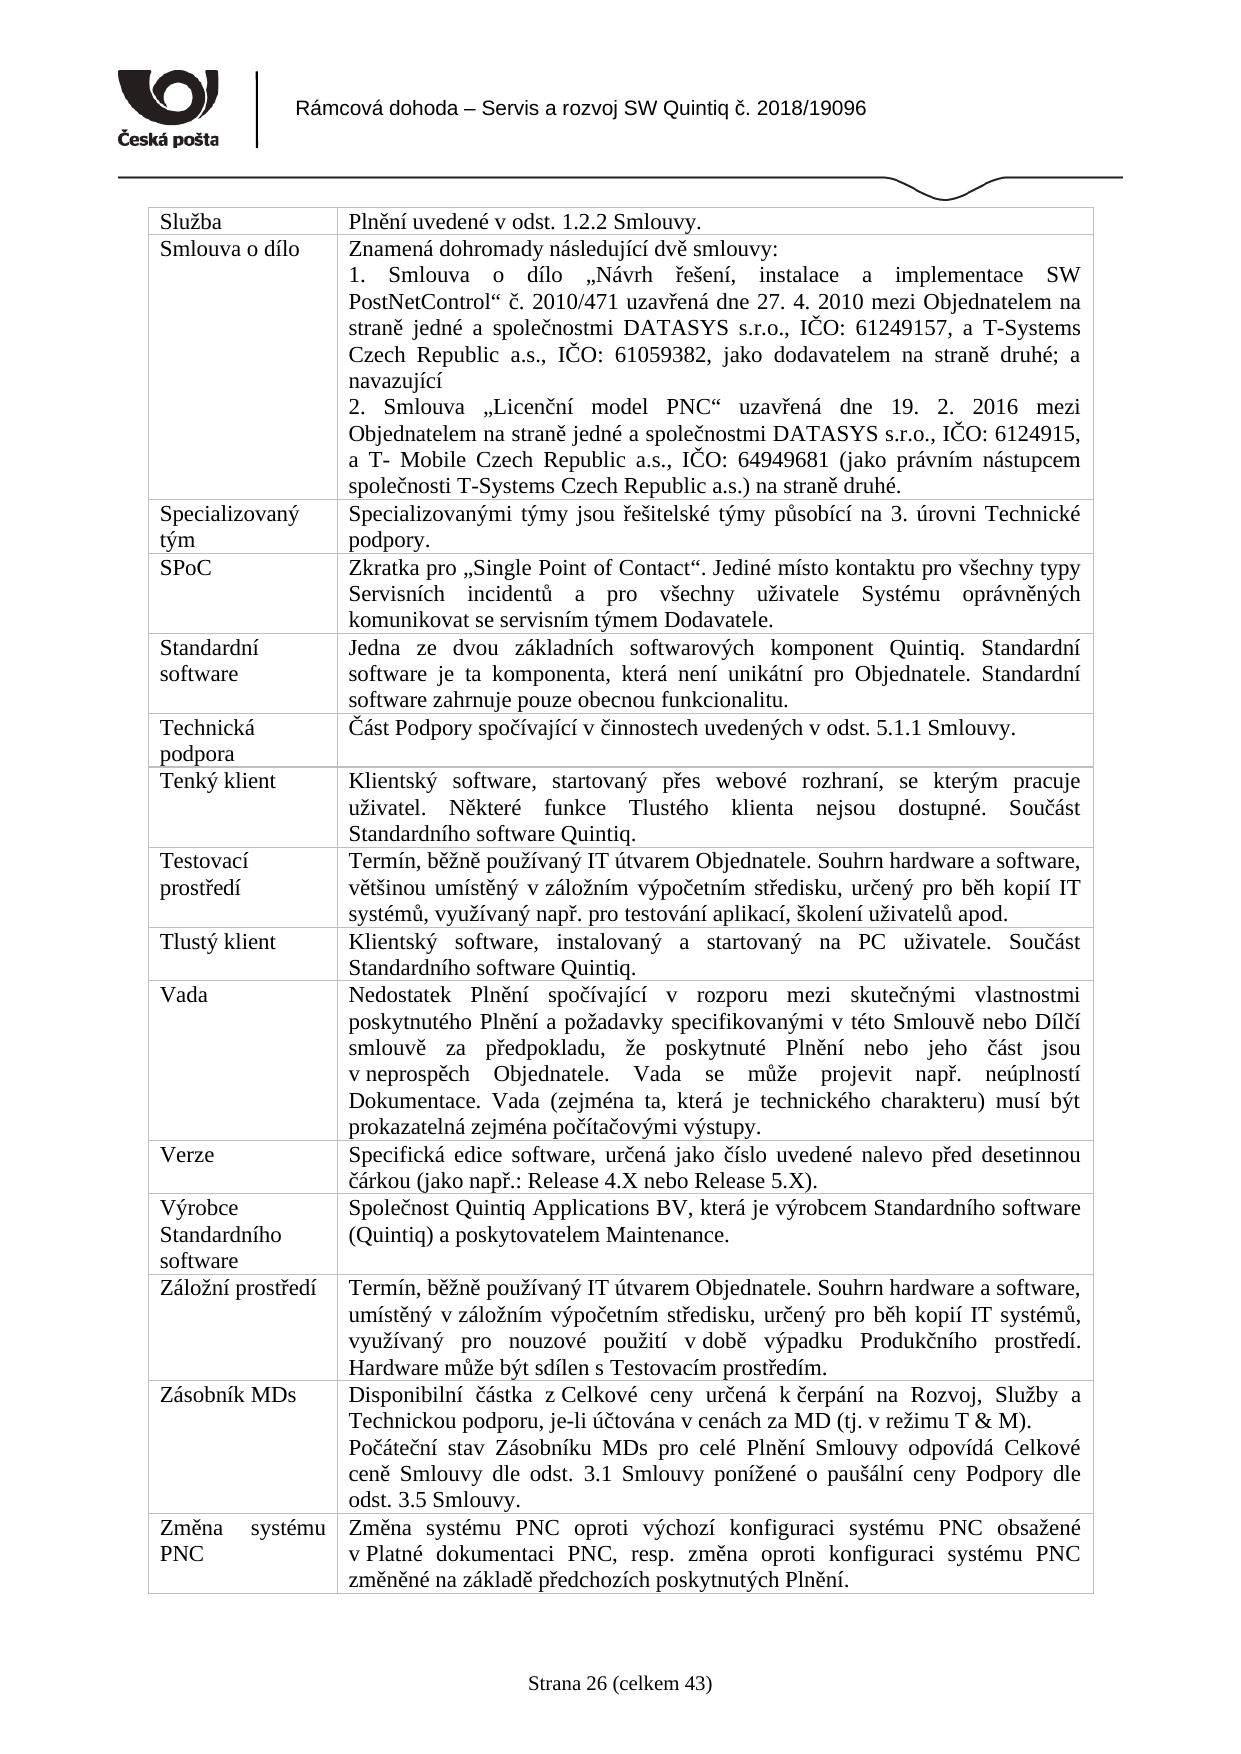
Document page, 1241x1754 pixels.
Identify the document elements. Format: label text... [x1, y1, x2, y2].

table_cell Tlustý klient [149, 928, 337, 980]
table_cell SPoC [149, 554, 337, 633]
table_cell Klientský software, startovaný přes webové rozhraní, se kterým pracuje uživatel. Některé funkce Tlustého klienta nejsou dostupné. Součást Standardního software Quintiq. [338, 768, 1093, 847]
table_cell Specializovaný tým [149, 500, 337, 552]
table_cell Znamená dohromady následující dvě smlouvy: 1. Smlouva o dílo „Návrh řešení, instalace a implementace SW PostNetControl“ č. 2010/471 uzavřená dne 27. 4. 2010 mezi Objednatelem na straně jedné a společnostmi DATASYS s.r.o., IČO: 61249157, a T-Systems Czech Republic a.s., IČO: 61059382, jako dodavatelem na straně druhé; a navazující 2. Smlouva „Licenční model PNC“ uzavřená dne 19. 2. 2016 mezi Objednatelem na straně jedné a společnostmi DATASYS s.r.o., IČO: 6124915, a T- Mobile Czech Republic a.s., IČO: 64949681 (jako právním nástupcem společnosti T-Systems Czech Republic a.s.) na straně druhé. [338, 235, 1093, 499]
table_cell Služba [149, 208, 337, 234]
table_cell Změna systému PNC [149, 1514, 337, 1593]
table_cell Disponibilní částka z Celkové ceny určená k čerpání na Rozvoj, Služby a Technickou podporu, je-li účtována v cenách za MD (tj. v režimu T & M). Počáteční stav Zásobníku MDs pro celé Plnění Smlouvy odpovídá Celkové ceně Smlouvy dle odst. 3.1 Smlouvy ponížené o paušální ceny Podpory dle odst. 3.5 Smlouvy. [338, 1381, 1093, 1513]
table_cell Klientský software, instalovaný a startovaný na PC uživatele. Součást Standardního software Quintiq. [338, 928, 1093, 980]
table_cell Zásobník MDs [149, 1381, 337, 1513]
table_cell Tenký klient [149, 768, 337, 847]
table_cell Zkratka pro „Single Point of Contact“. Jediné místo kontaktu pro všechny typy Servisních incidentů a pro všechny uživatele Systému oprávněných komunikovat se servisním týmem Dodavatele. [338, 554, 1093, 633]
table_cell Plnění uvedené v odst. 1.2.2 Smlouvy. [338, 208, 1093, 234]
table_cell Vada [149, 981, 337, 1139]
table_cell Smlouva o dílo [149, 235, 337, 499]
picture [118, 176, 1123, 201]
table_cell Nedostatek Plnění spočívající v rozporu mezi skutečnými vlastnostmi poskytnutého Plnění a požadavky specifikovanými v této Smlouvě nebo Dílčí smlouvě za předpokladu, že poskytnuté Plnění nebo jeho část jsou v neprospěch Objednatele. Vada se může projevit např. neúplností Dokumentace. Vada (zejména ta, která je technického charakteru) musí být prokazatelná zejména počítačovými výstupy. [338, 981, 1093, 1139]
table_cell Společnost Quintiq Applications BV, která je výrobcem Standardního software (Quintiq) a poskytovatelem Maintenance. [338, 1194, 1093, 1273]
table_cell Specifická edice software, určená jako číslo uvedené nalevo před desetinnou čárkou (jako např.: Release 4.X nebo Release 5.X). [338, 1141, 1093, 1193]
table_cell Část Podpory spočívající v činnostech uvedených v odst. 5.1.1 Smlouvy. [338, 714, 1093, 766]
table_cell Technická podpora [149, 714, 337, 766]
table_cell Záložní prostředí [149, 1275, 337, 1380]
table_cell Termín, běžně používaný IT útvarem Objednatele. Souhrn hardware a software, většinou umístěný v záložním výpočetním středisku, určený pro běh kopií IT systémů, využívaný např. pro testování aplikací, školení uživatelů apod. [338, 848, 1093, 927]
table_cell Standardní software [149, 634, 337, 713]
table_cell Specializovanými týmy jsou řešitelské týmy působící na 3. úrovni Technické podpory. [338, 500, 1093, 552]
picture [118, 70, 219, 148]
table_cell Termín, běžně používaný IT útvarem Objednatele. Souhrn hardware a software, umístěný v záložním výpočetním středisku, určený pro běh kopií IT systémů, využívaný pro nouzové použití v době výpadku Produkčního prostředí. Hardware může být sdílen s Testovacím prostředím. [338, 1275, 1093, 1380]
table_cell Verze [149, 1141, 337, 1193]
table_cell Změna systému PNC oproti výchozí konfiguraci systému PNC obsažené v Platné dokumentaci PNC, resp. změna oproti konfiguraci systému PNC změněné na základě předchozích poskytnutých Plnění. [338, 1514, 1093, 1593]
table_cell Jedna ze dvou základních softwarových komponent Quintiq. Standardní software je ta komponenta, která není unikátní pro Objednatele. Standardní software zahrnuje pouze obecnou funkcionalitu. [338, 634, 1093, 713]
table_cell Výrobce Standardního software [149, 1194, 337, 1273]
table_cell Testovací prostředí [149, 848, 337, 927]
